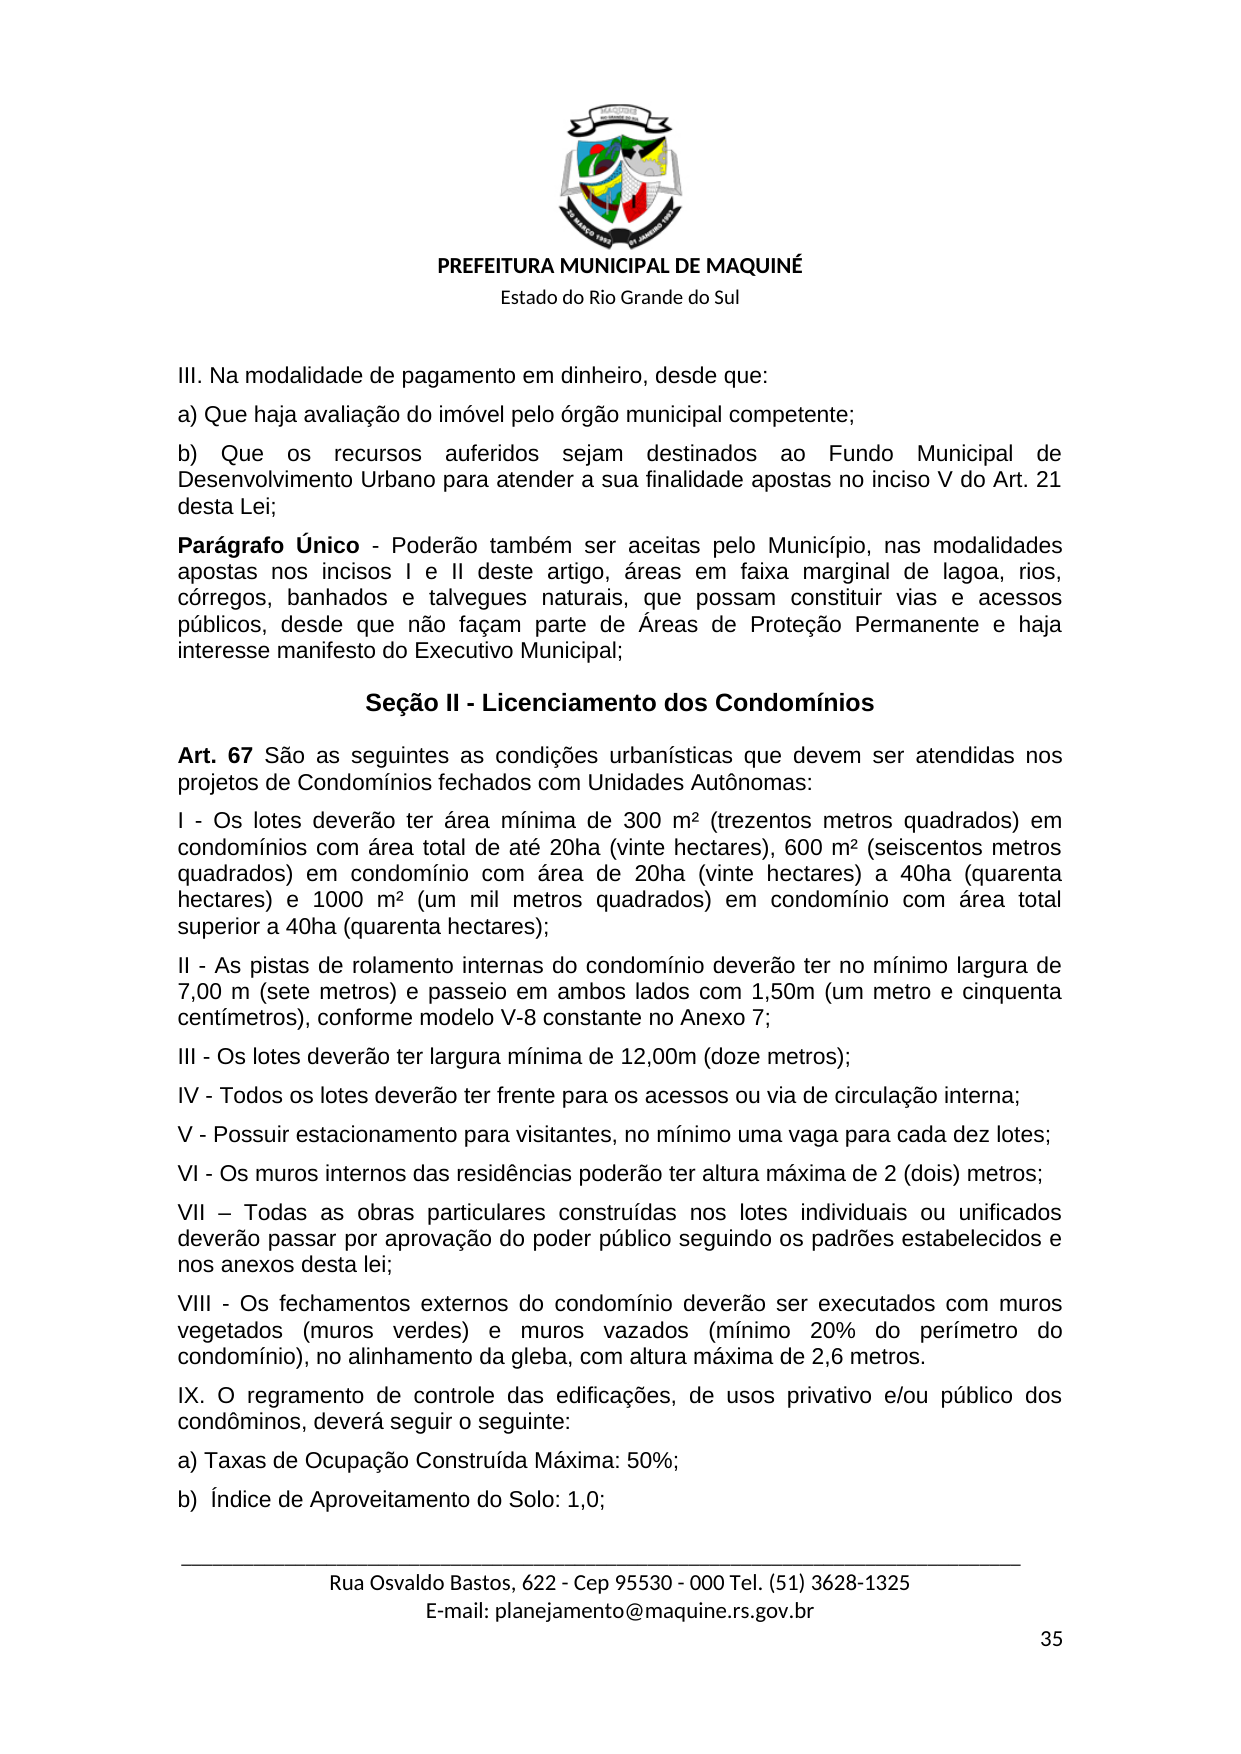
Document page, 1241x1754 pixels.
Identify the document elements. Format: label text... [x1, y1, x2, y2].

text b) Que os recursos auferidos sejam destinados ao Fundo Municipal de Desenvolvimento Urbano para atender a sua finalidade apostas no inciso V do Art. 21 desta Lei; [177, 440, 1063, 519]
picture [535, 101, 705, 252]
text a) Que haja avaliação do imóvel pelo órgão municipal competente; [177, 401, 1063, 428]
text IX. O regramento de controle das edificações, de usos privativo e/ou público dos condôminos, deverá seguir o seguinte: [177, 1382, 1063, 1434]
text b) Índice de Aproveitamento do Solo: 1,0; [177, 1486, 1063, 1512]
text III - Os lotes deverão ter largura mínima de 12,00m (doze metros); [177, 1043, 1063, 1069]
text VIII - Os fechamentos externos do condomínio deverão ser executados com muros vegetados (muros verdes) e muros vazados (mínimo 20% do perímetro do condomínio), no alinhamento da gleba, com altura máxima de 2,6 metros. [177, 1290, 1063, 1369]
text I - Os lotes deverão ter área mínima de 300 m² (trezentos metros quadrados) em condomínios com área total de até 20ha (vinte hectares), 600 m² (seiscentos metros quadrados) em condomínio com área de 20ha (vinte hectares) a 40ha (quarenta hectares) e 1000 m² (um mil metros quadrados) em condomínio com área total superior a 40ha (quarenta hectares); [177, 807, 1063, 939]
text V - Possuir estacionamento para visitantes, no mínimo uma vaga para cada dez lotes; [177, 1121, 1063, 1147]
text IV - Todos os lotes deverão ter frente para os acessos ou via de circulação interna; [177, 1082, 1063, 1108]
text a) Taxas de Ocupação Construída Máxima: 50%; [177, 1447, 1063, 1473]
text VI - Os muros internos das residências poderão ter altura máxima de 2 (dois) metros; [177, 1160, 1063, 1186]
text Parágrafo Único - Poderão também ser aceitas pelo Município, nas modalidades apostas nos incisos I e II deste artigo, áreas em faixa marginal de lagoa, rios, córregos, banhados e talvegues naturais, que possam constituir vias e acessos públicos, desde que não façam parte de Áreas de Proteção Permanente e haja interesse manifesto do Executivo Municipal; [177, 532, 1063, 663]
text VII – Todas as obras particulares construídas nos lotes individuais ou unificados deverão passar por aprovação do poder público seguindo os padrões estabelecidos e nos anexos desta lei; [177, 1199, 1063, 1278]
text III. Na modalidade de pagamento em dinheiro, desde que: [177, 362, 1063, 389]
text Seção II - Licenciamento dos Condomínios [177, 688, 1063, 717]
text Art. 67 São as seguintes as condições urbanísticas que devem ser atendidas nos projetos de Condomínios fechados com Unidades Autônomas: [177, 742, 1063, 795]
text II - As pistas de rolamento internas do condomínio deverão ter no mínimo largura de 7,00 m (sete metros) e passeio em ambos lados com 1,50m (um metro e cinquenta centímetros), conforme modelo V-8 constante no Anexo 7; [177, 952, 1063, 1031]
